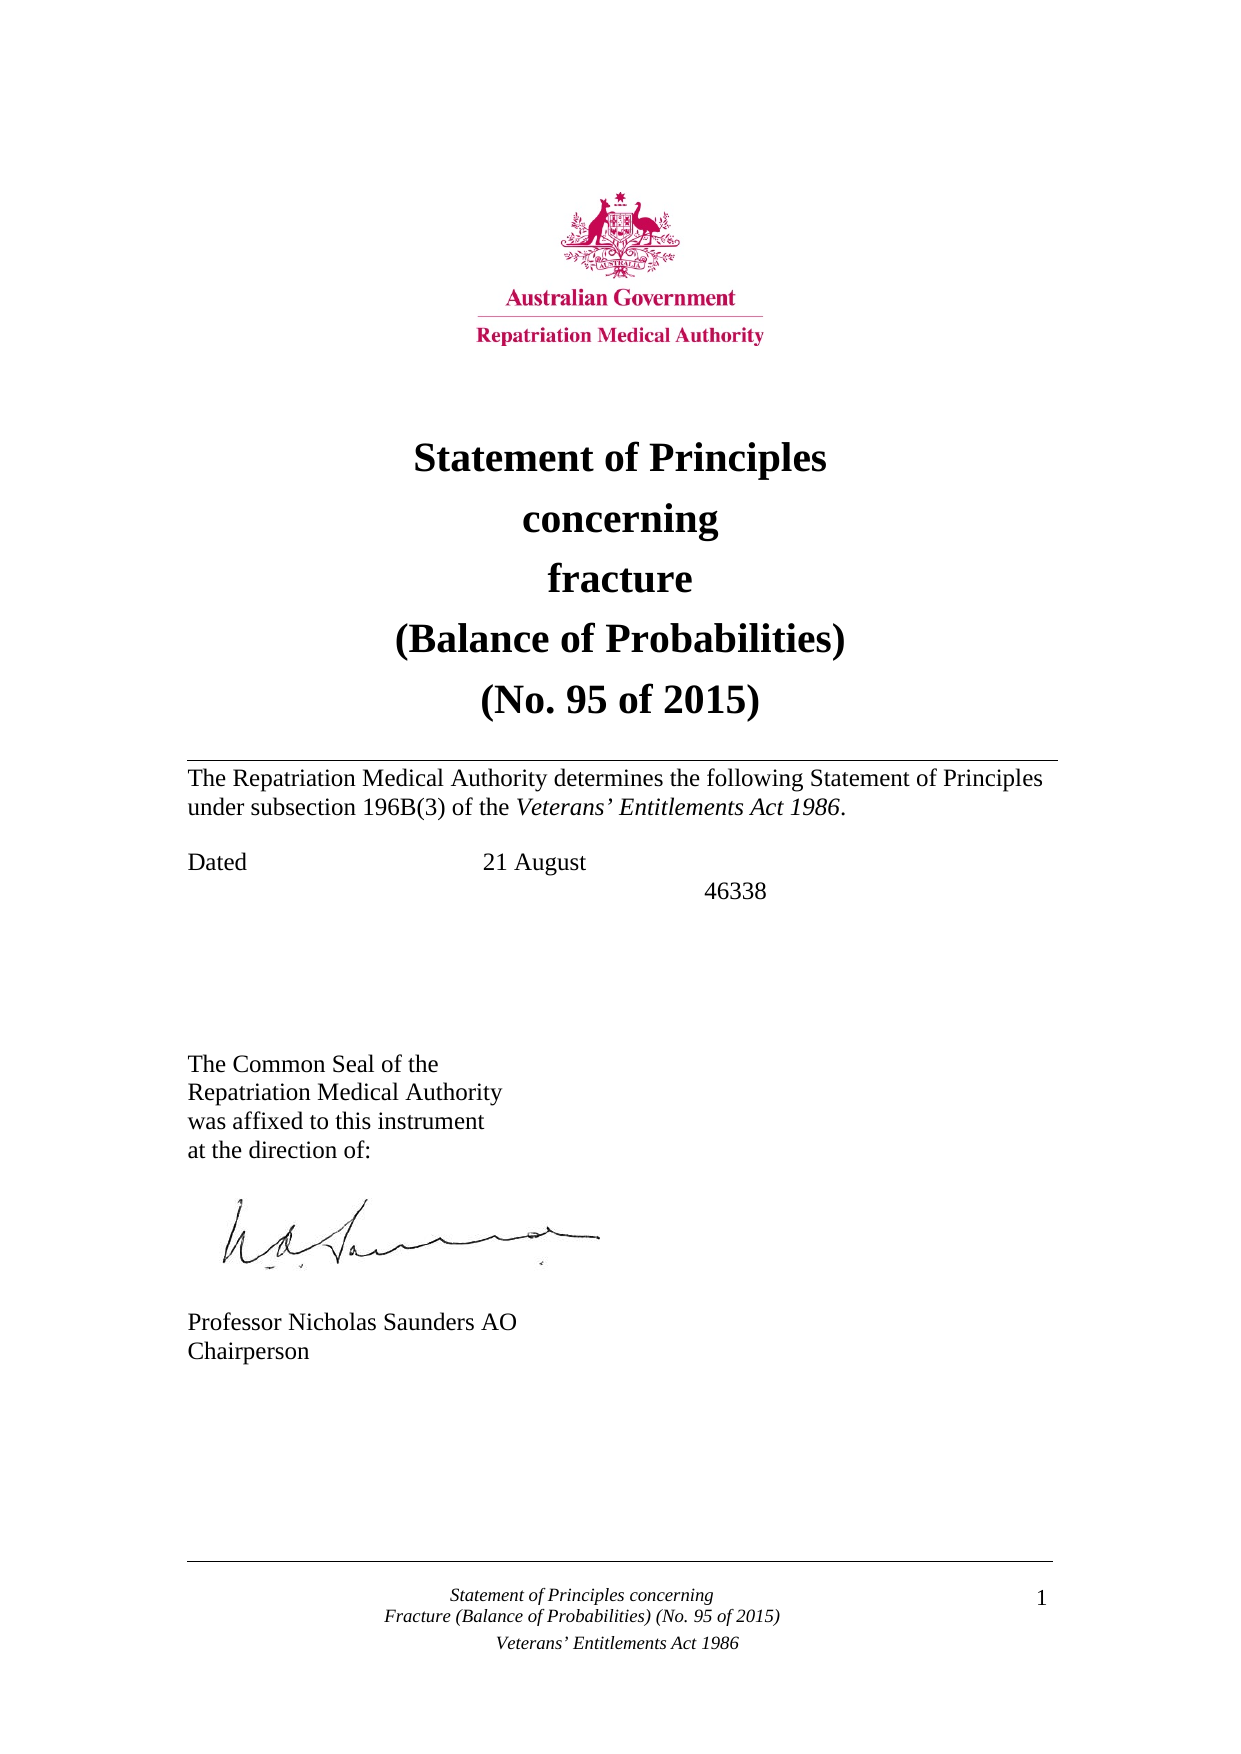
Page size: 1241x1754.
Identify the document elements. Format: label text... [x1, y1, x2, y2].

text (Balance of Probabilities) [187, 614, 1053, 662]
text (No. 95 of 2015) [187, 674, 1053, 722]
text Dated 21 August 2015 [187, 847, 1053, 905]
text FRACTURE [187, 553, 1053, 601]
text The Repatriation Medical Authority determines the following Statement of Principles under subsection 196B(3) of the Veterans’ Entitlements Act 1986. [187, 761, 1058, 820]
picture [476, 192, 764, 346]
text Chairperson [187, 1336, 1053, 1365]
text Professor Nicholas Saunders AO [187, 1307, 1053, 1336]
text concerning [187, 493, 1053, 541]
text Statement of Principles [187, 433, 1053, 481]
text The Common Seal of the Repatriation Medical Authority was affixed to this instrument at the direction of: [187, 1049, 1053, 1164]
